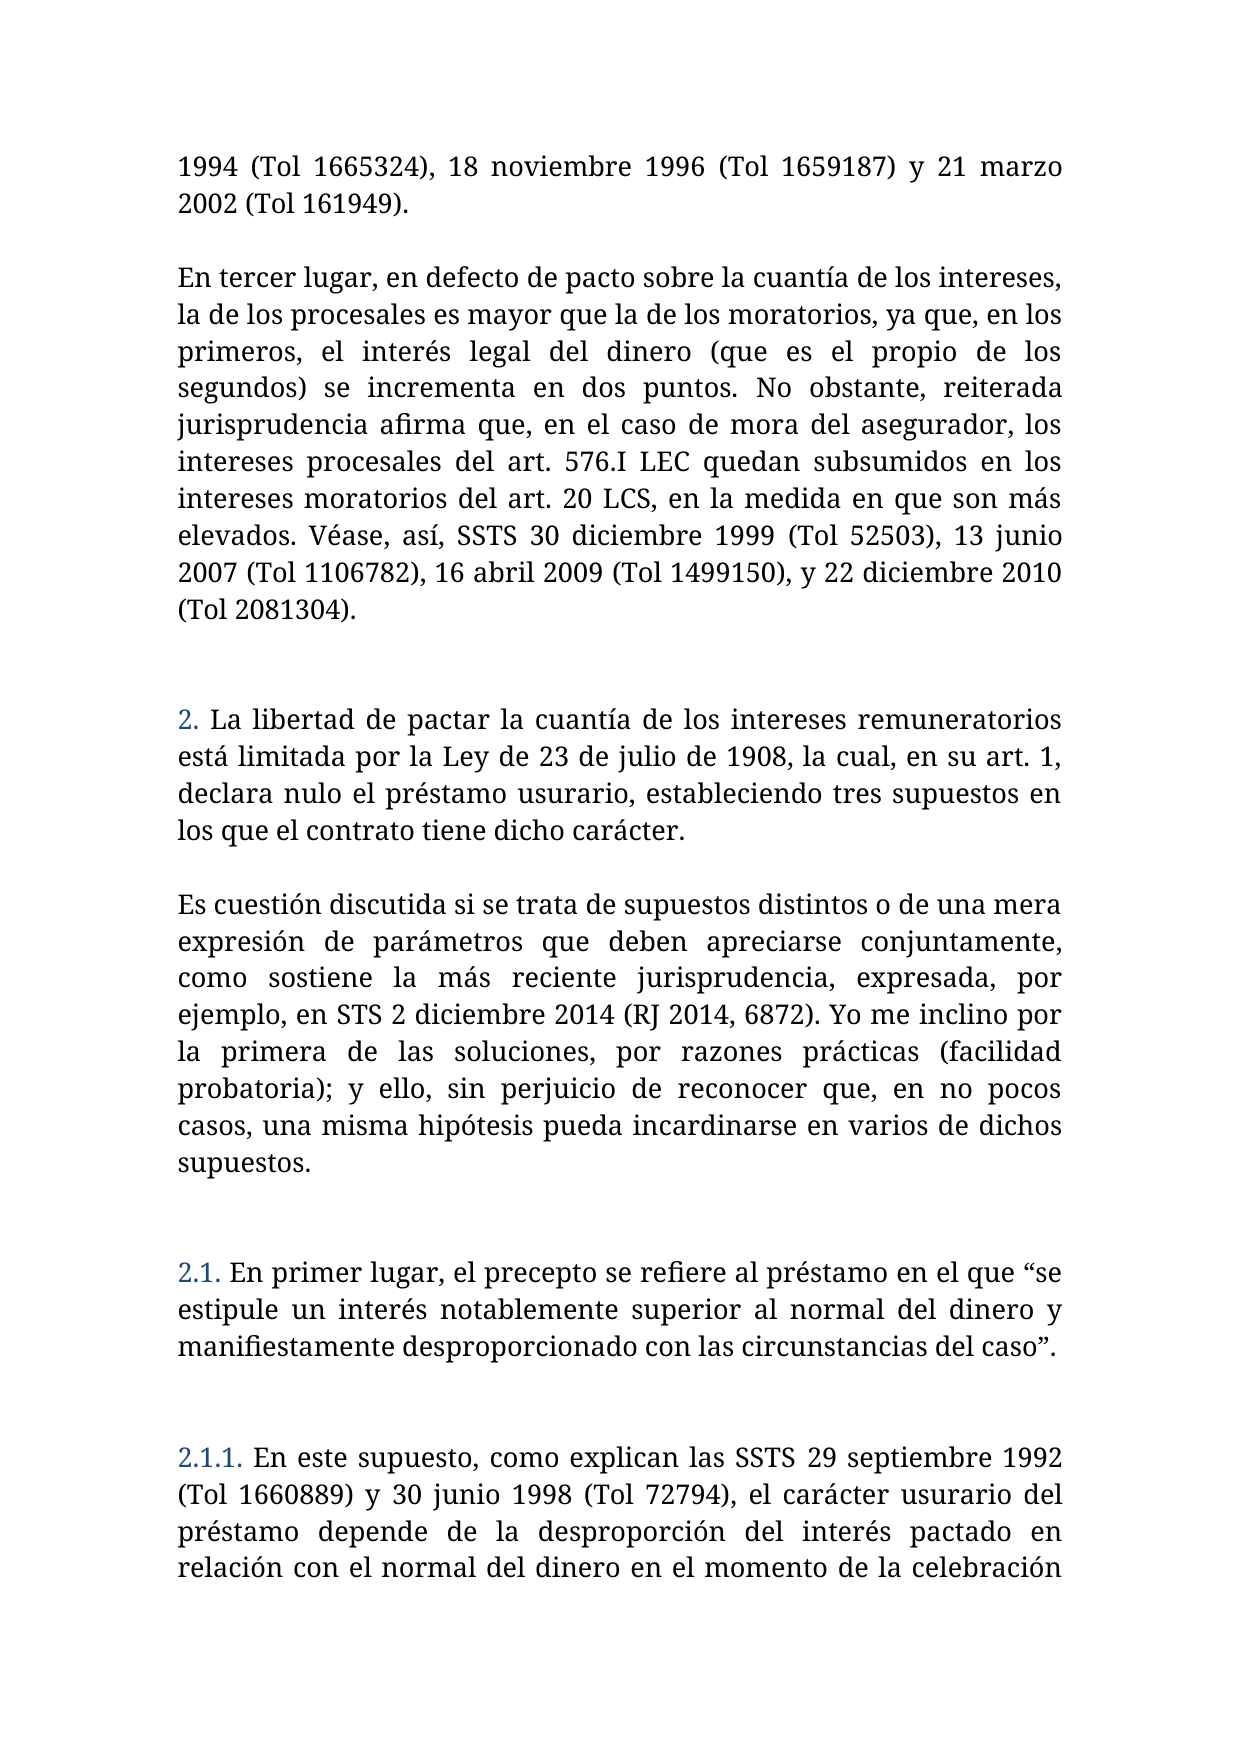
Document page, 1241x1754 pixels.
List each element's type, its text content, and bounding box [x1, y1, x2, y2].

text 2.1. En primer lugar, el precepto se refiere al préstamo en el que “se estipule un interés notablemente superior al normal del dinero y manifiestamente desproporcionado con las circunstancias del caso”. [177, 1254, 1063, 1364]
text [177, 1438, 1063, 1586]
text Es cuestión discutida si se trata de supuestos distintos o de una mera expresión de parámetros que deben apreciarse conjuntamente, como sostiene la más reciente jurisprudencia, expresada, por ejemplo, en STS 2 diciembre 2014 (RJ 2014, 6872). Yo me inclino por la primera de las soluciones, por razones prácticas (facilidad probatoria); y ello, sin perjuicio de reconocer que, en no pocos casos, una misma hipótesis pueda incardinarse en varios de dichos supuestos. [177, 885, 1063, 1180]
text En tercer lugar, en defecto de pacto sobre la cuantía de los intereses, la de los procesales es mayor que la de los moratorios, ya que, en los primeros, el interés legal del dinero (que es el propio de los segundos) se incrementa en dos puntos. No obstante, reiterada jurisprudencia afirma que, en el caso de mora del asegurador, los intereses procesales del art. 576.I LEC quedan subsumidos en los intereses moratorios del art. 20 LCS, en la medida en que son más elevados. Véase, así, SSTS 30 diciembre 1999 (Tol 52503), 13 junio 2007 (Tol 1106782), 16 abril 2009 (Tol 1499150), y 22 diciembre 2010 (Tol 2081304). [177, 258, 1063, 627]
text 2. La libertad de pactar la cuantía de los intereses remuneratorios está limitada por la Ley de 23 de julio de 1908, la cual, en su art. 1, declara nulo el préstamo usurario, estableciendo tres supuestos en los que el contrato tiene dicho carácter. [177, 701, 1063, 848]
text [177, 148, 1063, 221]
